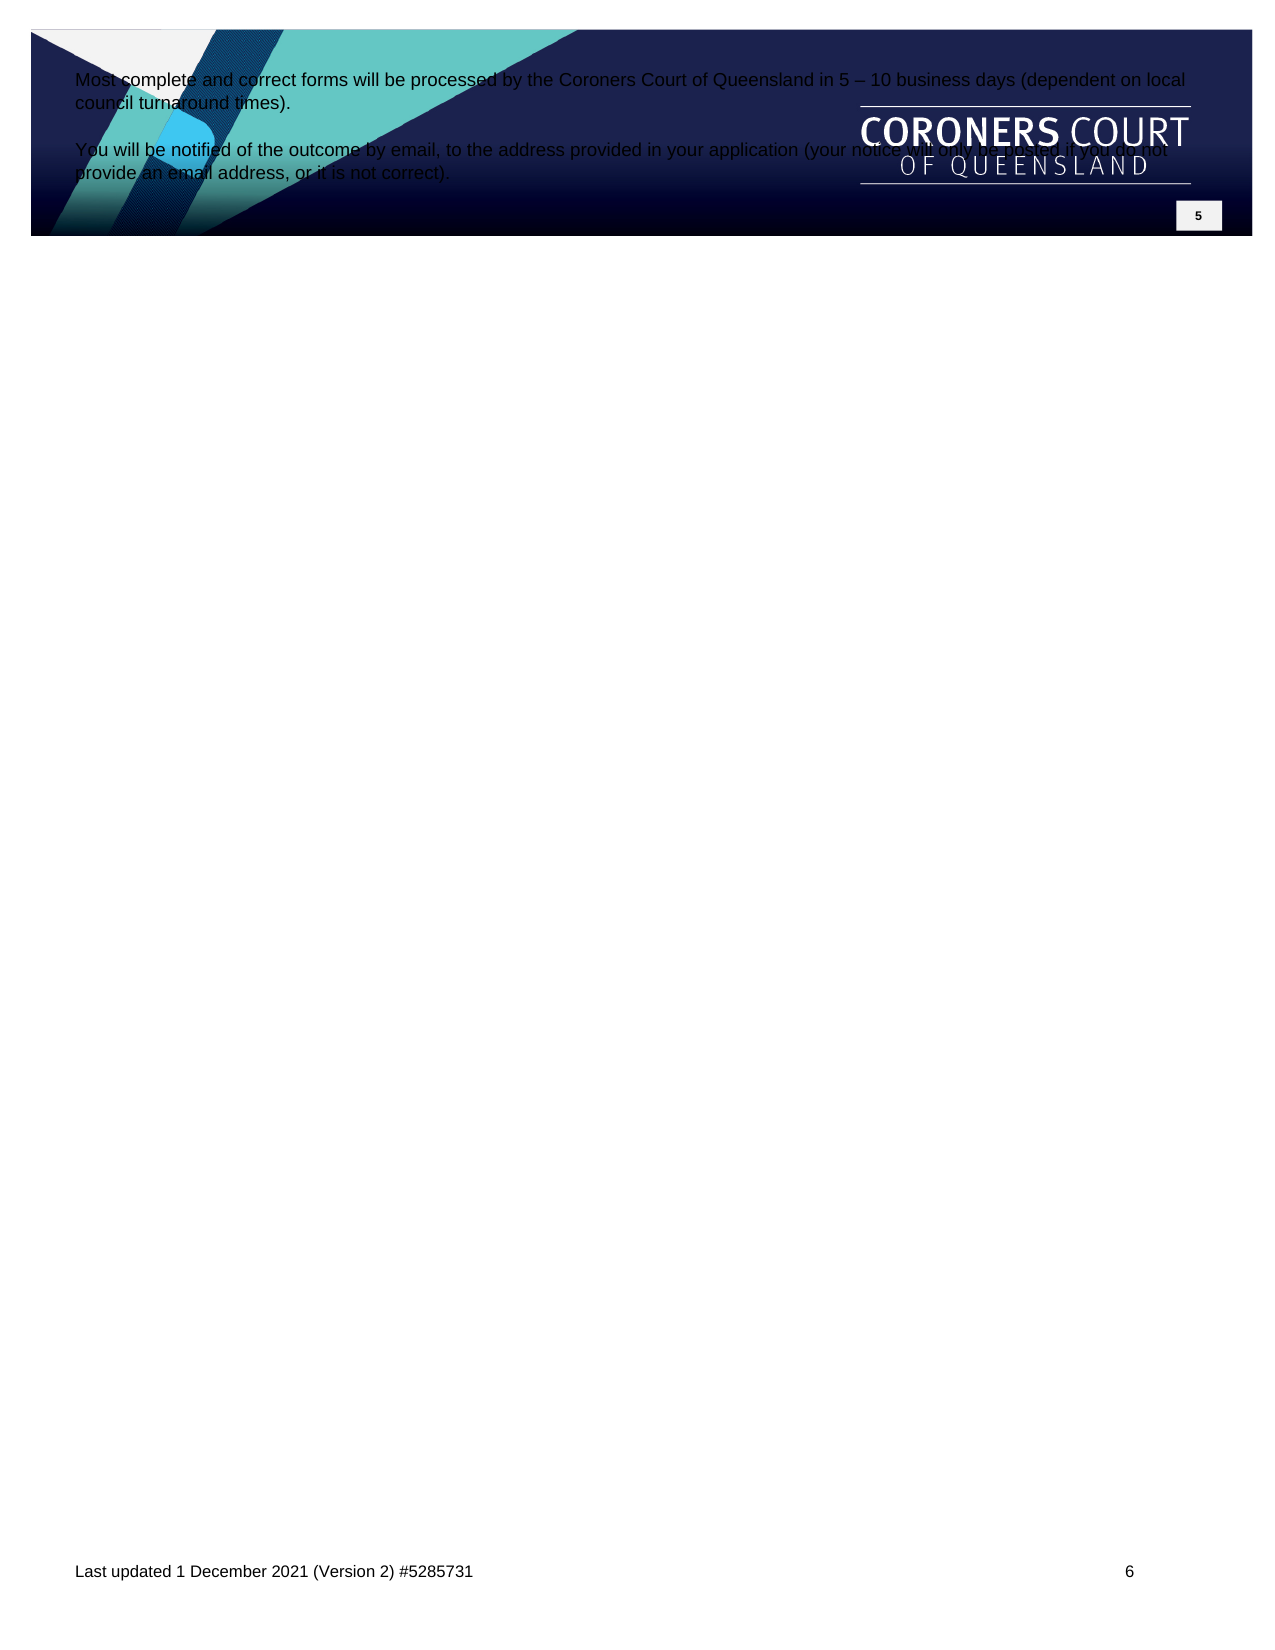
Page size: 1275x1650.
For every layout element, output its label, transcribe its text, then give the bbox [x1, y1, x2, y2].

text Most complete and correct forms will be processed by the Coroners Court of Queensland in 5 – 10 business days (dependent on local council turnaround times). [75, 69, 1200, 113]
text You will be notified of the outcome by email, to the address provided in your application (your notice will only be posted if you do not provide an email address, or it is not correct). [75, 138, 1200, 183]
picture [0, 0, 1275, 236]
